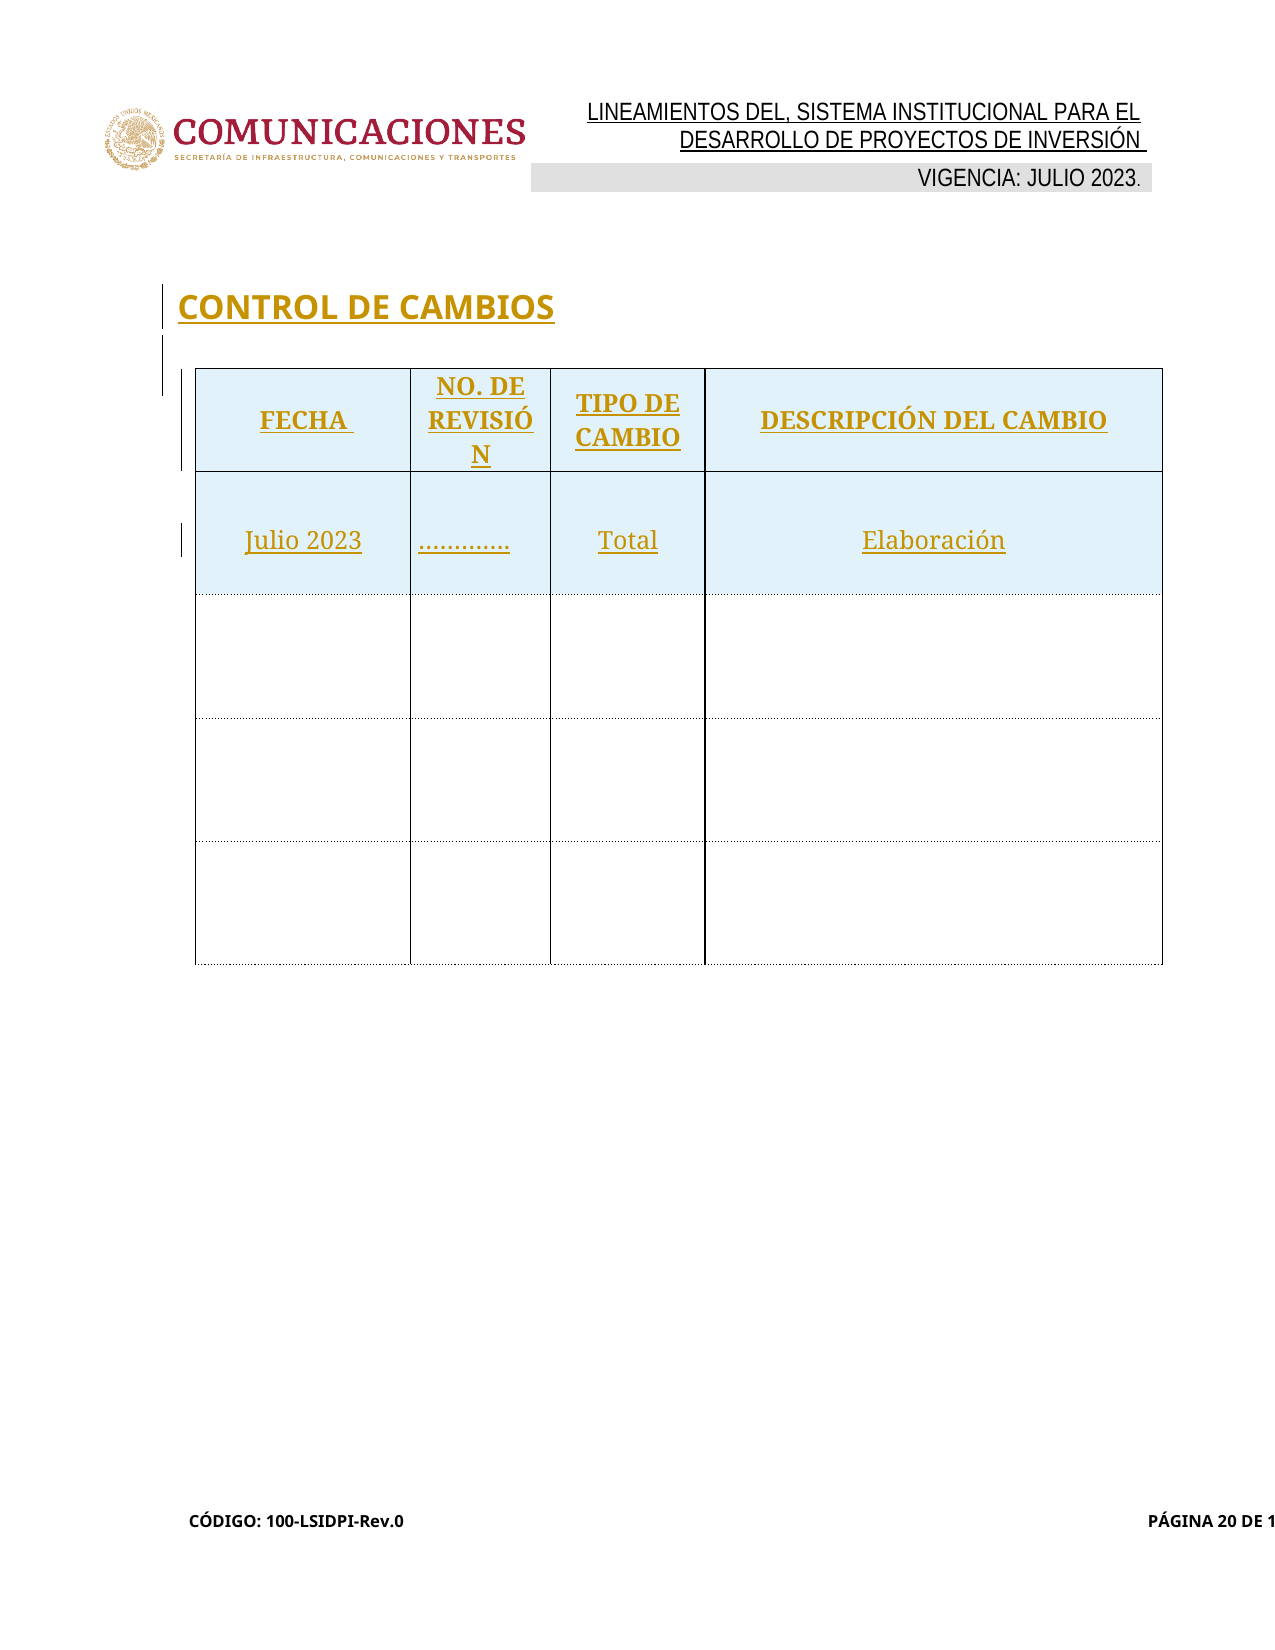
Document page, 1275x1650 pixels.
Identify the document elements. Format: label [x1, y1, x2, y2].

table_cell [196, 594, 410, 718]
table_cell [706, 718, 1162, 841]
table_cell [196, 841, 410, 964]
table_cell [551, 841, 704, 964]
table_cell [196, 718, 410, 841]
table_cell [551, 718, 704, 841]
table_cell [706, 841, 1162, 964]
table_cell [706, 594, 1162, 718]
picture [100, 101, 527, 175]
table_cell [551, 594, 704, 718]
table_cell [411, 594, 550, 718]
table_cell [411, 718, 550, 841]
table_cell [411, 841, 550, 964]
